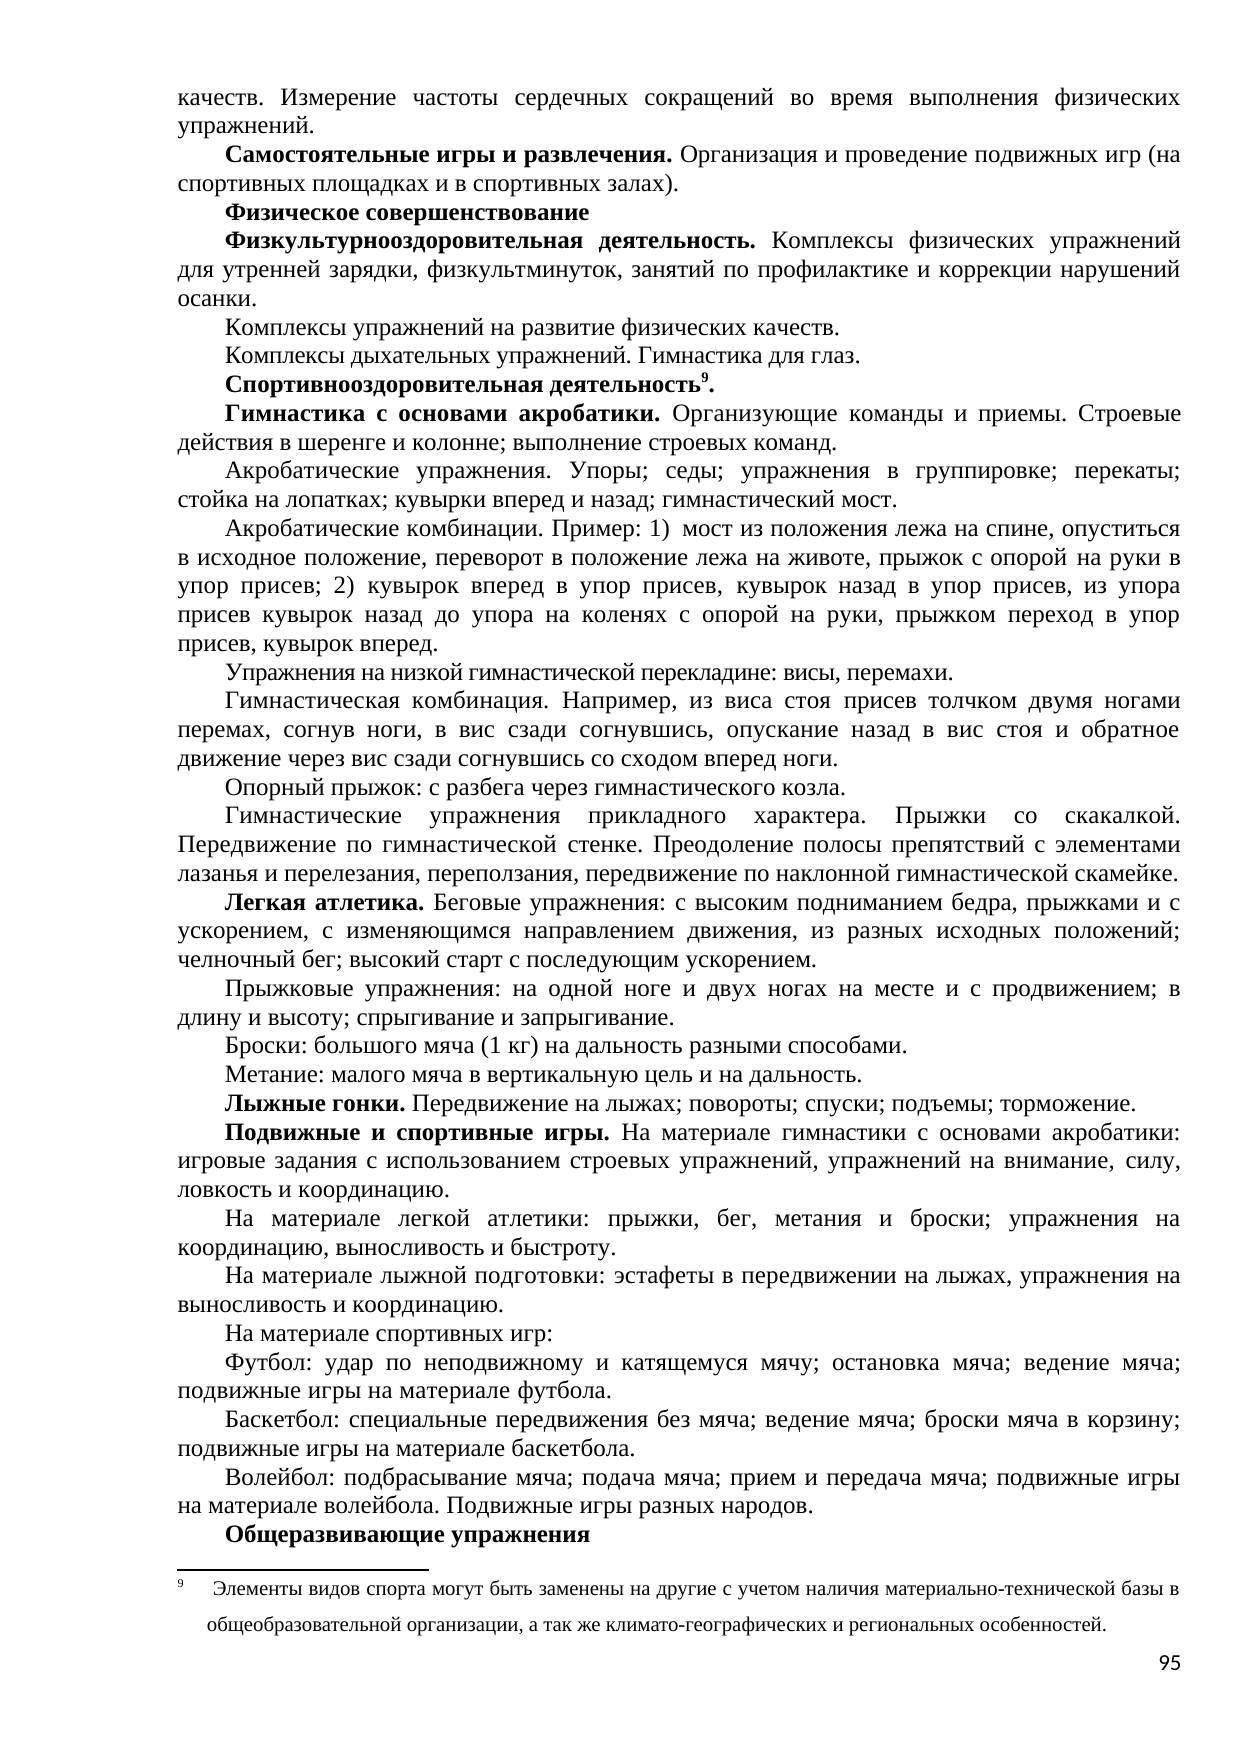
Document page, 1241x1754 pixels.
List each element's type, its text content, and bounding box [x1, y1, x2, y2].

text Гимнастические упражнения прикладного характера. Прыжки со скакалкой. Передвижение по гимнастической стенке. Преодоление полосы препятствий с элементами лазанья и перелезания, переползания, передвижение по наклонной гимнастической скамейке. [177, 801, 1181, 887]
text Метание: малого мяча в вертикальную цель и на дальность. [177, 1059, 1181, 1088]
text Физкультурно­оздоровительная деятельность. Комплексы физических упражнений для утренней зарядки, физкульт­минуток, занятий по профилактике и коррекции нарушений осанки. [177, 226, 1181, 312]
text Футбол: удар по неподвижному и катящемуся мячу; остановка мяча; ведение мяча; подвижные игры на материале футбола. [177, 1347, 1181, 1404]
text Комплексы упражнений на развитие физических качеств. [177, 312, 1181, 341]
text Гимнастика с основами акробатики. Организующие команды и приемы. Строевые действия в шеренге и колонне; выполнение строевых команд. [177, 398, 1181, 456]
text На материале лыжной подготовки: эстафеты в передвижении на лыжах, упражнения на выносливость и координацию. [177, 1261, 1181, 1318]
text Баскетбол: специальные передвижения без мяча; ведение мяча; броски мяча в корзину; подвижные игры на материале баскетбола. [177, 1404, 1181, 1462]
text Гимнастическая комбинация. Например, из виса стоя присев толчком двумя ногами перемах, согнув ноги, в вис сзади согнувшись, опускание назад в вис стоя и обратное движение через вис сзади согнувшись со сходом вперед ноги. [177, 686, 1181, 772]
text Акробатические упражнения. Упоры; седы; упражнения в группировке; перекаты; стойка на лопатках; кувырки вперед и назад; гимнастический мост. [177, 456, 1181, 513]
text Прыжковые упражнения: на одной ноге и двух ногах на месте и с продвижением; в длину и высоту; спрыгивание и запрыгивание. [177, 973, 1181, 1031]
text Легкая атлетика. Беговые упражнения: с высоким подниманием бедра, прыжками и с ускорением, с изменяющимся направлением движения, из разных исходных положений; челночный бег; высокий старт с последующим ускорением. [177, 887, 1181, 973]
text Физическое совершенствование [177, 197, 1181, 226]
text Спортивно­оздоровительная деятельность. [177, 369, 1181, 398]
text На материале спортивных игр: [177, 1318, 1181, 1347]
text Самостоятельные игры и развлечения. Организация и проведение подвижных игр (на спортивных площадках и в спортивных залах). [177, 139, 1181, 197]
text Общеразвивающие упражнения [177, 1519, 1181, 1548]
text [177, 82, 1181, 139]
text Волейбол: подбрасывание мяча; подача мяча; прием и передача мяча; подвижные игры на материале волейбола. Подвижные игры разных народов. [177, 1462, 1181, 1519]
text Комплексы дыхательных упражнений. Гимнастика для глаз. [177, 341, 1181, 369]
text На материале легкой атлетики: прыжки, бег, метания и броски; упражнения на координацию, выносливость и быстроту. [177, 1203, 1181, 1261]
text Акробатические комбинации. Пример: 1) мост из положения лежа на спине, опуститься в исходное положение, переворот в положение лежа на животе, прыжок с опорой на руки в упор присев; 2) кувырок вперед в упор присев, кувырок назад в упор присев, из упора присев кувырок назад до упора на коленях с опорой на руки, прыжком переход в упор присев, кувырок вперед. [177, 513, 1181, 657]
text Лыжные гонки. Передвижение на лыжах; повороты; спуски; подъемы; торможение. [177, 1088, 1181, 1117]
text Подвижные и спортивные игры. На материале гимнастики с основами акробатики: игровые задания с использованием строевых упражнений, упражнений на внимание, силу, ловкость и координацию. [177, 1117, 1181, 1203]
text Упражнения на низкой гимнастической перекладине: висы, перемахи. [177, 657, 1181, 686]
text Опорный прыжок: с разбега через гимнастического козла. [177, 772, 1181, 801]
text Броски: большого мяча (1 кг) на дальность разными способами. [177, 1031, 1181, 1059]
